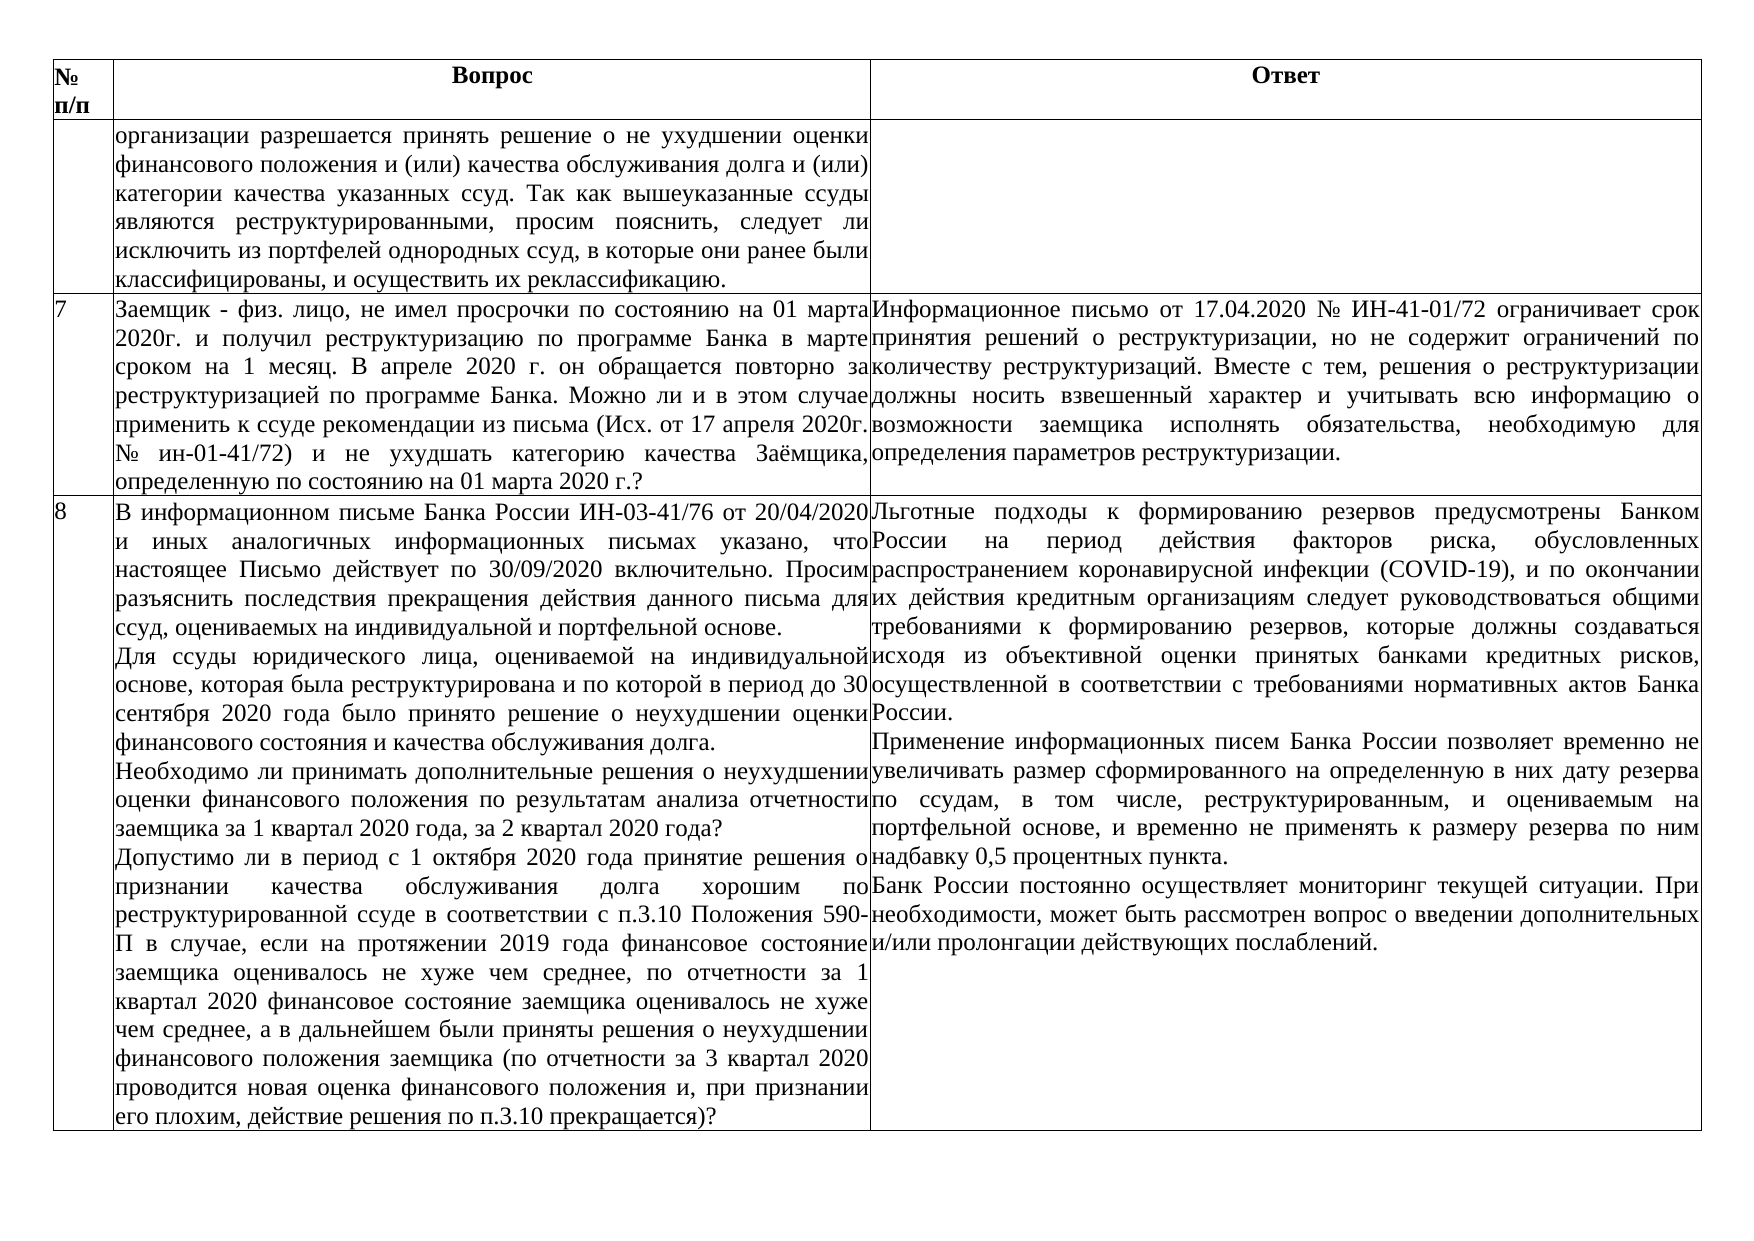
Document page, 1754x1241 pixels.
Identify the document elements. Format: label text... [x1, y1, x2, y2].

table_cell организации разрешается принять решение о не ухудшении оценки финансового положения и (или) качества обслуживания долга и (или) категории качества указанных ссуд. Так как вышеуказанные ссуды являются реструктурированными, просим пояснить, следует ли исключить из портфелей однородных ссуд, в которые они ранее были классифицированы, и осуществить их реклассификацию. [114, 120, 870, 293]
table_header № п/п [54, 60, 113, 119]
table_cell В информационном письме Банка России ИН-03-41/76 от 20/04/2020 и иных аналогичных информационных письмах указано, что настоящее Письмо действует по 30/09/2020 включительно. Просим разъяснить последствия прекращения действия данного письма для ссуд, оцениваемых на индивидуальной и портфельной основе. Для ссуды юридического лица, оцениваемой на индивидуальной основе, которая была реструктурирована и по которой в период до 30 сентября 2020 года было принято решение о неухудшении оценки финансового состояния и качества обслуживания долга. Необходимо ли принимать дополнительные решения о неухудшении оценки финансового положения по результатам анализа отчетности заемщика за 1 квартал 2020 года, за 2 квартал 2020 года? Допустимо ли в период с 1 октября 2020 года принятие решения о признании качества обслуживания долга хорошим по реструктурированной ссуде в соответствии с п.3.10 Положения 590- П в случае, если на протяжении 2019 года финансовое состояние заемщика оценивалось не хуже чем среднее, по отчетности за 1 квартал 2020 финансовое состояние заемщика оценивалось не хуже чем среднее, а в дальнейшем были приняты решения о неухудшении финансового положения заемщика (по отчетности за 3 квартал 2020 проводится новая оценка финансового положения и, при признании его плохим, действие решения по п.3.10 прекращается)? [114, 496, 870, 1129]
table_cell [54, 120, 113, 293]
table_cell Льготные подходы к формированию резервов предусмотрены Банком России на период действия факторов риска, обусловленных распространением коронавирусной инфекции (COVID-19), и по окончании их действия кредитным организациям следует руководствоваться общими требованиями к формированию резервов, которые должны создаваться исходя из объективной оценки принятых банками кредитных рисков, осуществленной в соответствии с требованиями нормативных актов Банка России. Применение информационных писем Банка России позволяет временно не увеличивать размер сформированного на определенную в них дату резерва по ссудам, в том числе, реструктурированным, и оцениваемым на портфельной основе, и временно не применять к размеру резерва по ним надбавку 0,5 процентных пункта. Банк России постоянно осуществляет мониторинг текущей ситуации. При необходимости, может быть рассмотрен вопрос о введении дополнительных и/или пролонгации действующих послаблений. [871, 496, 1701, 1129]
table_header Ответ [871, 60, 1701, 119]
table_header Вопрос [114, 60, 870, 119]
table_cell Заемщик - физ. лицо, не имел просрочки по состоянию на 01 марта 2020г. и получил реструктуризацию по программе Банка в марте сроком на 1 месяц. В апреле 2020 г. он обращается повторно за реструктуризацией по программе Банка. Можно ли и в этом случае применить к ссуде рекомендации из письма (Исх. от 17 апреля 2020г. № ин-01-41/72) и не ухудшать категорию качества Заёмщика, определенную по состоянию на 01 марта 2020 г.? [114, 294, 870, 495]
table_cell [871, 120, 1701, 293]
table_cell 7 [54, 294, 113, 495]
table_cell Информационное письмо от 17.04.2020 № ИН-41-01/72 ограничивает срок принятия решений о реструктуризации, но не содержит ограничений по количеству реструктуризаций. Вместе с тем, решения о реструктуризации должны носить взвешенный характер и учитывать всю информацию о возможности заемщика исполнять обязательства, необходимую для определения параметров реструктуризации. [871, 294, 1701, 495]
table_cell 8 [54, 496, 113, 1129]
